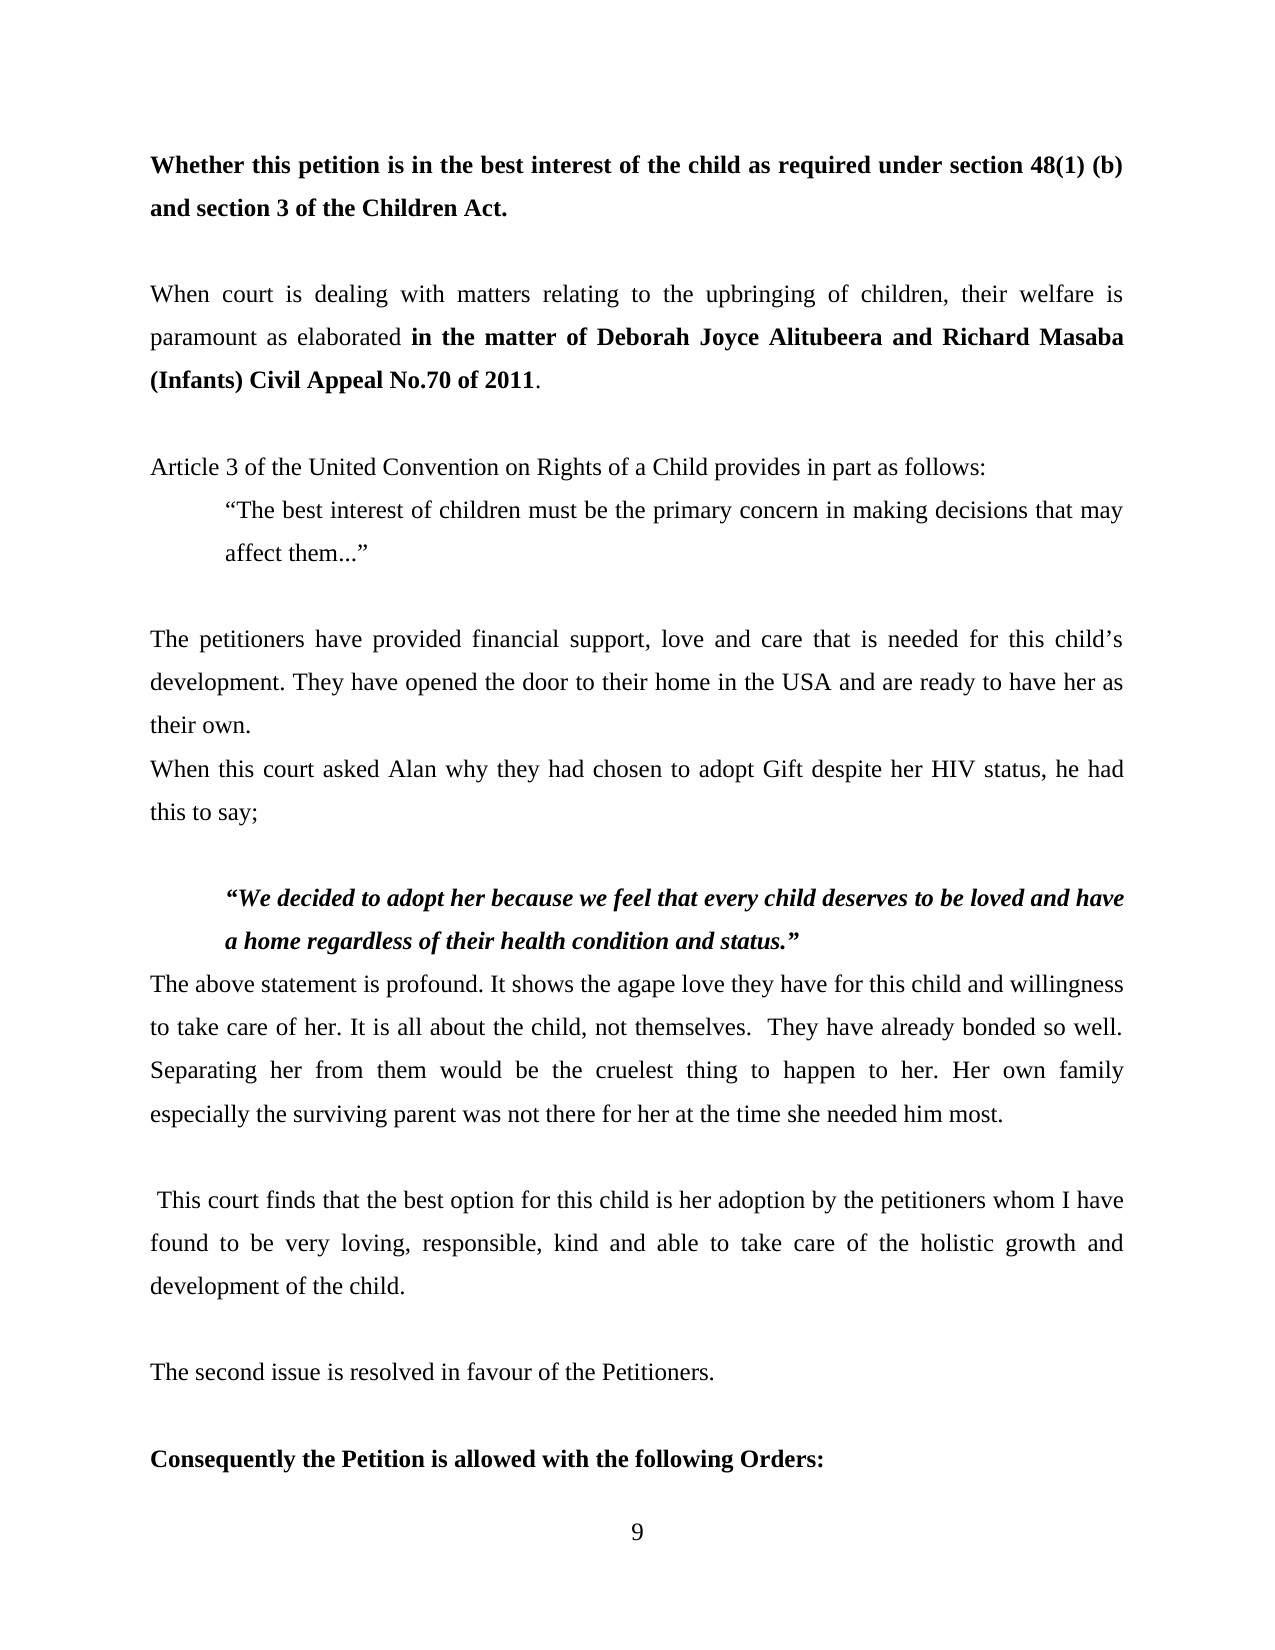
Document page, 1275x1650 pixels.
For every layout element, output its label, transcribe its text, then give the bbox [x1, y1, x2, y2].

text Whether this petition is in the best interest of the child as required under section 48(1) (b) and section 3 of the Children Act. [150, 150, 1125, 222]
text This court finds that the best option for this child is her adoption by the petitioners whom I have found to be very loving, responsible, kind and able to take care of the holistic growth and development of the child. [150, 1185, 1125, 1300]
text “We decided to adopt her because we feel that every child deserves to be loved and have a home regardless of their health condition and status.” [225, 883, 1125, 955]
text “The best interest of children must be the primary concern in making decisions that may affect them...” [225, 495, 1125, 567]
text The petitioners have provided financial support, love and care that is needed for this child’s development. They have opened the door to their home in the USA and are ready to have her as their own. [150, 624, 1125, 739]
text The above statement is profound. It shows the agape love they have for this child and willingness to take care of her. It is all about the child, not themselves. They have already bonded so well. Separating her from them would be the cruelest thing to happen to her. Her own family especially the surviving parent was not there for her at the time she needed him most. [150, 969, 1125, 1127]
text Consequently the Petition is allowed with the following Orders: [150, 1444, 1125, 1472]
text Article 3 of the United Convention on Rights of a Child provides in part as follows: [150, 452, 1125, 481]
text When this court asked Alan why they had chosen to adopt Gift despite her HIV status, he had this to say; [150, 754, 1125, 826]
text When court is dealing with matters relating to the upbringing of children, their welfare is paramount as elaborated in the matter of Deborah Joyce Alitubeera and Richard Masaba (Infants) Civil Appeal No.70 of 2011. [150, 279, 1125, 394]
text The second issue is resolved in favour of the Petitioners. [150, 1357, 1125, 1386]
